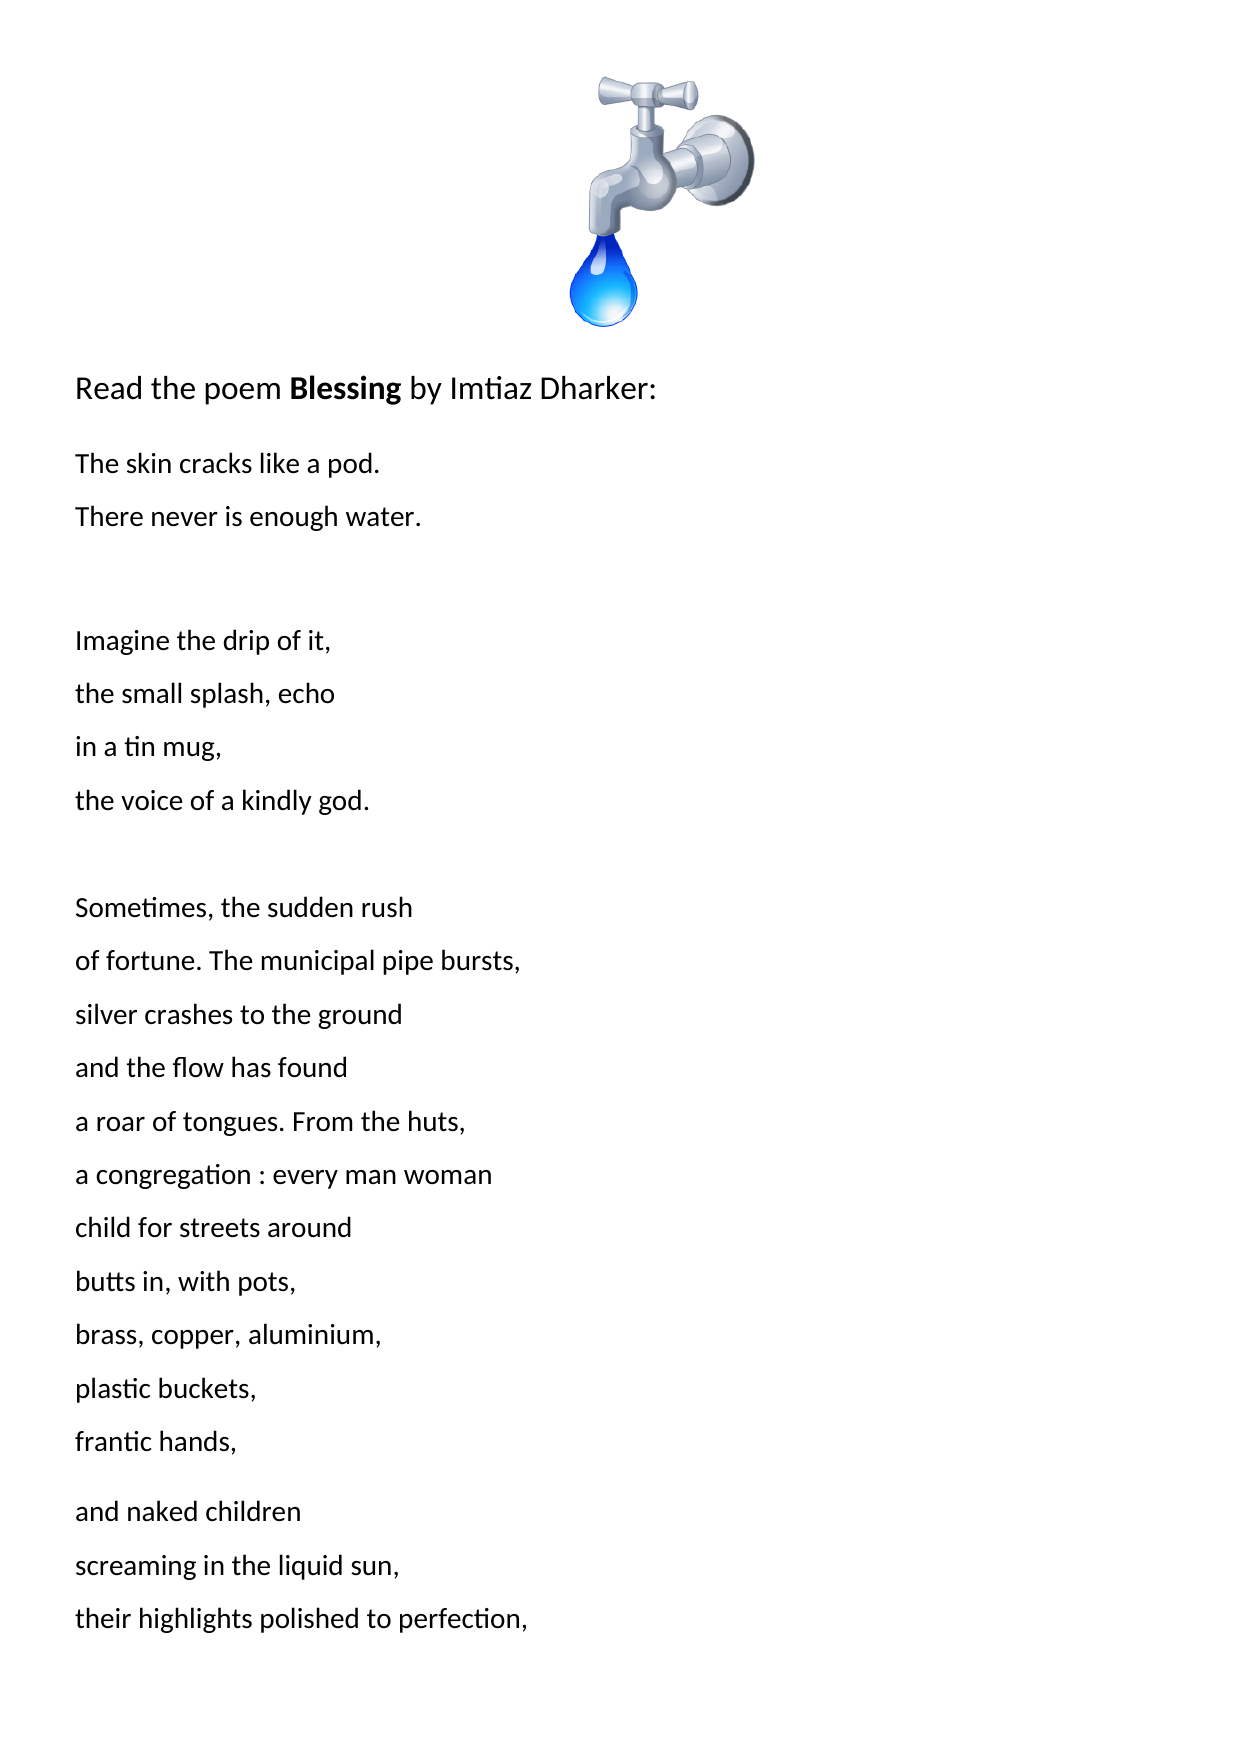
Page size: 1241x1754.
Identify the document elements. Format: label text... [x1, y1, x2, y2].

text The skin cracks like a pod. There never is enough water. [75, 445, 1165, 534]
text Imagine the drip of it, the small splash, echo in a tin mug, the voice of a kindly god. Sometimes, the sudden rush of fortune. The municipal pipe bursts, silver crashes to the ground and the flow has found a roar of tongues. From the huts, a congregation : every man woman child for streets around butts in, with pots, brass, copper, aluminium, plastic buckets, frantic hands, [75, 568, 1165, 1459]
picture [503, 75, 759, 330]
text Read the poem Blessing by Imtiaz Dharker: [75, 367, 1165, 408]
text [75, 1493, 1165, 1636]
